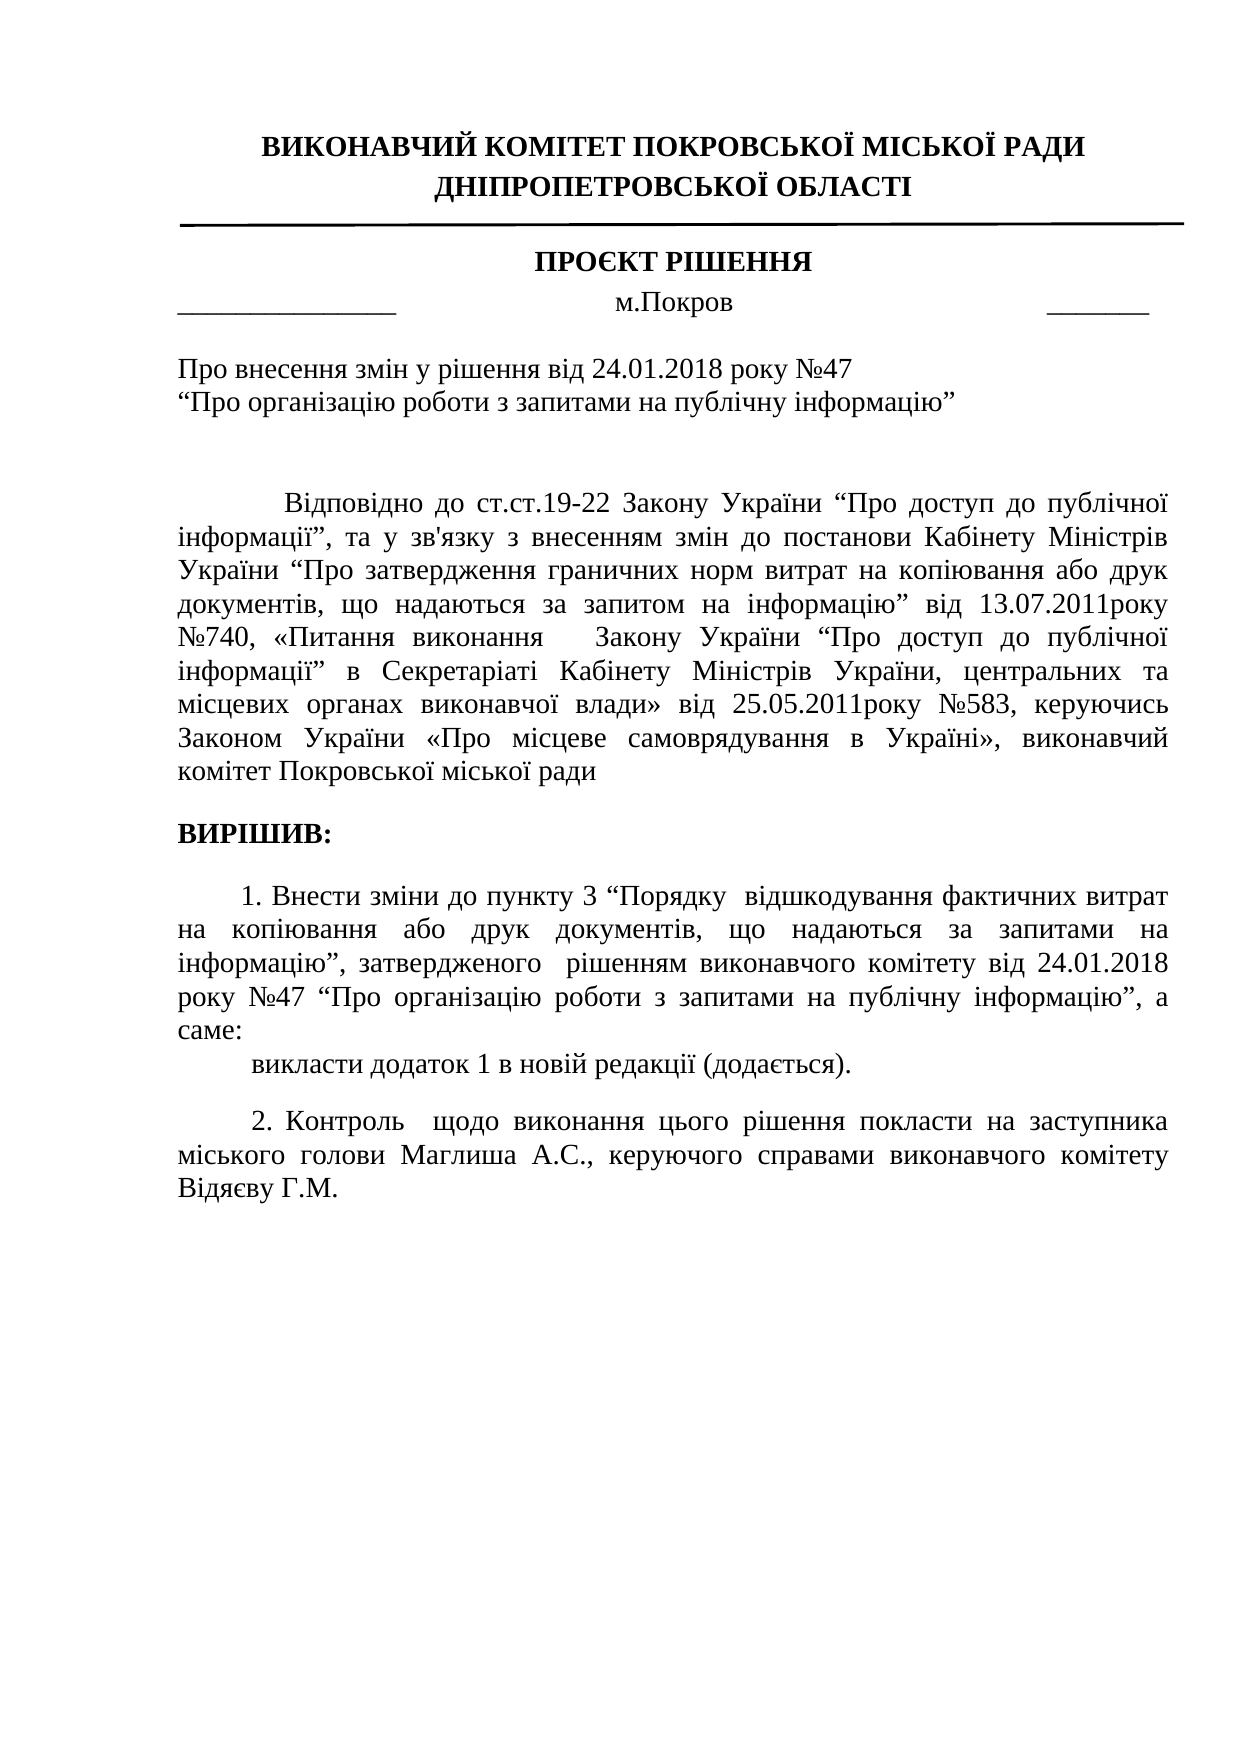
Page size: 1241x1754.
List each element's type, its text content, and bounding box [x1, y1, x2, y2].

text ВИКОНАВЧИЙ КОМІТЕТ ПОКРОВСЬКОЇ МІСЬКОЇ РАДИ [177, 129, 1169, 162]
text 1. Внести зміни до пункту 3 “Порядку відшкодування фактичних витрат на копіювання або друк документів, що надаються за запитами на інформацію”, затвердженого рішенням виконавчого комітету від 24.01.2018 року №47 “Про організацію роботи з запитами на публічну інформацію”, а саме: [177, 878, 1169, 1046]
text “Про організацію роботи з запитами на публічну інформацію” [177, 384, 1169, 418]
text ДНІПРОПЕТРОВСЬКОЇ ОБЛАСТІ [177, 169, 1169, 203]
text ПРОЄКТ РІШЕННЯ [177, 244, 1169, 277]
text _______________ м.Покров _______ [177, 284, 1169, 317]
text Відповідно до ст.ст.19-22 Закону України “Про доступ до публічної інформації”, та у зв'язку з внесенням змін до постанови Кабінету Міністрів України “Про затвердження граничних норм витрат на копіювання або друк документів, що надаються за запитом на інформацію” від 13.07.2011року №740, «Питання виконання Закону України “Про доступ до публічної інформації” в Секретаріаті Кабінету Міністрів України, центральних та місцевих органах виконавчої влади» від 25.05.2011року №583, керуючись Законом України «Про місцеве самоврядування в Україні», виконавчий комітет Покровської міської ради [177, 485, 1169, 787]
text Про внесення змін у рішення від 24.01.2018 року №47 [177, 351, 1169, 384]
text викласти додаток 1 в новій редакції (додається). [177, 1046, 1169, 1079]
text 2. Контроль щодо виконання цього рішення покласти на заступника міського голови Маглиша А.С., керуючого справами виконавчого комітету Відяєву Г.М. [177, 1103, 1169, 1204]
text ВИРІШИВ: [177, 816, 1169, 849]
